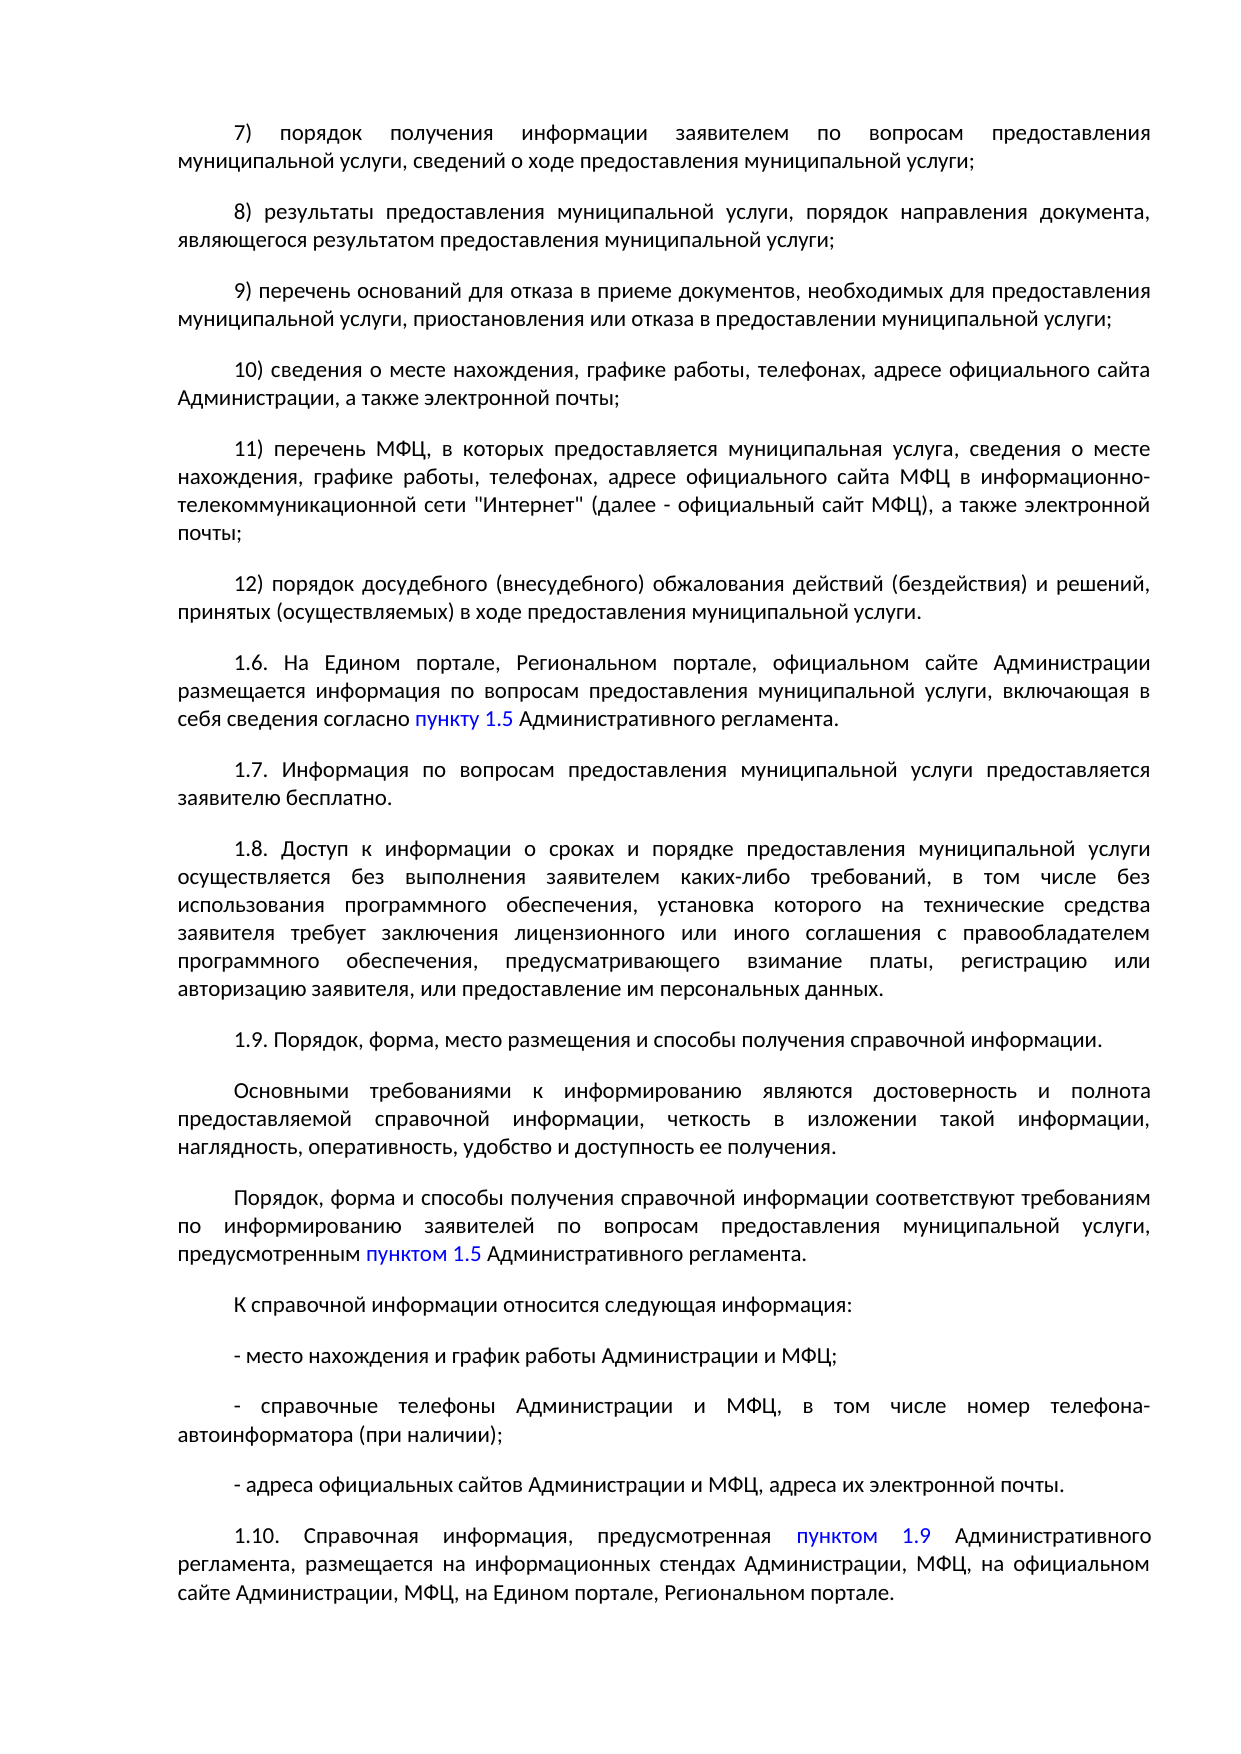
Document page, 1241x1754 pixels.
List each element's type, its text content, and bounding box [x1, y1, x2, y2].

text 1.7. Информация по вопросам предоставления муниципальной услуги предоставляется заявителю бесплатно. [177, 755, 1152, 811]
text 11) перечень МФЦ, в которых предоставляется муниципальная услуга, сведения о месте нахождения, графике работы, телефонах, адресе официального сайта МФЦ в информационно-телекоммуникационной сети "Интернет" (далее - официальный сайт МФЦ), а также электронной почты; [177, 434, 1152, 546]
text 7) порядок получения информации заявителем по вопросам предоставления муниципальной услуги, сведений о ходе предоставления муниципальной услуги; [177, 118, 1152, 174]
text - место нахождения и график работы Администрации и МФЦ; [177, 1341, 1152, 1369]
text 9) перечень оснований для отказа в приеме документов, необходимых для предоставления муниципальной услуги, приостановления или отказа в предоставлении муниципальной услуги; [177, 276, 1152, 332]
text 1.10. Справочная информация, предусмотренная пунктом 1.9 Административного регламента, размещается на информационных стендах Администрации, МФЦ, на официальном сайте Администрации, МФЦ, на Едином портале, Региональном портале. [177, 1522, 1152, 1606]
text - справочные телефоны Администрации и МФЦ, в том числе номер телефона-автоинформатора (при наличии); [177, 1392, 1152, 1448]
text 10) сведения о месте нахождения, графике работы, телефонах, адресе официального сайта Администрации, а также электронной почты; [177, 355, 1152, 411]
text 1.8. Доступ к информации о сроках и порядке предоставления муниципальной услуги осуществляется без выполнения заявителем каких-либо требований, в том числе без использования программного обеспечения, установка которого на технические средства заявителя требует заключения лицензионного или иного соглашения с правообладателем программного обеспечения, предусматривающего взимание платы, регистрацию или авторизацию заявителя, или предоставление им персональных данных. [177, 834, 1152, 1002]
text 1.9. Порядок, форма, место размещения и способы получения справочной информации. [177, 1025, 1152, 1053]
text - адреса официальных сайтов Администрации и МФЦ, адреса их электронной почты. [177, 1471, 1152, 1499]
text 12) порядок досудебного (внесудебного) обжалования действий (бездействия) и решений, принятых (осуществляемых) в ходе предоставления муниципальной услуги. [177, 569, 1152, 625]
text К справочной информации относится следующая информация: [177, 1290, 1152, 1318]
text 8) результаты предоставления муниципальной услуги, порядок направления документа, являющегося результатом предоставления муниципальной услуги; [177, 197, 1152, 253]
text Основными требованиями к информированию являются достоверность и полнота предоставляемой справочной информации, четкость в изложении такой информации, наглядность, оперативность, удобство и доступность ее получения. [177, 1076, 1152, 1160]
text 1.6. На Едином портале, Региональном портале, официальном сайте Администрации размещается информация по вопросам предоставления муниципальной услуги, включающая в себя сведения согласно пункту 1.5 Административного регламента. [177, 648, 1152, 732]
text Порядок, форма и способы получения справочной информации соответствуют требованиям по информированию заявителей по вопросам предоставления муниципальной услуги, предусмотренным пунктом 1.5 Административного регламента. [177, 1183, 1152, 1267]
